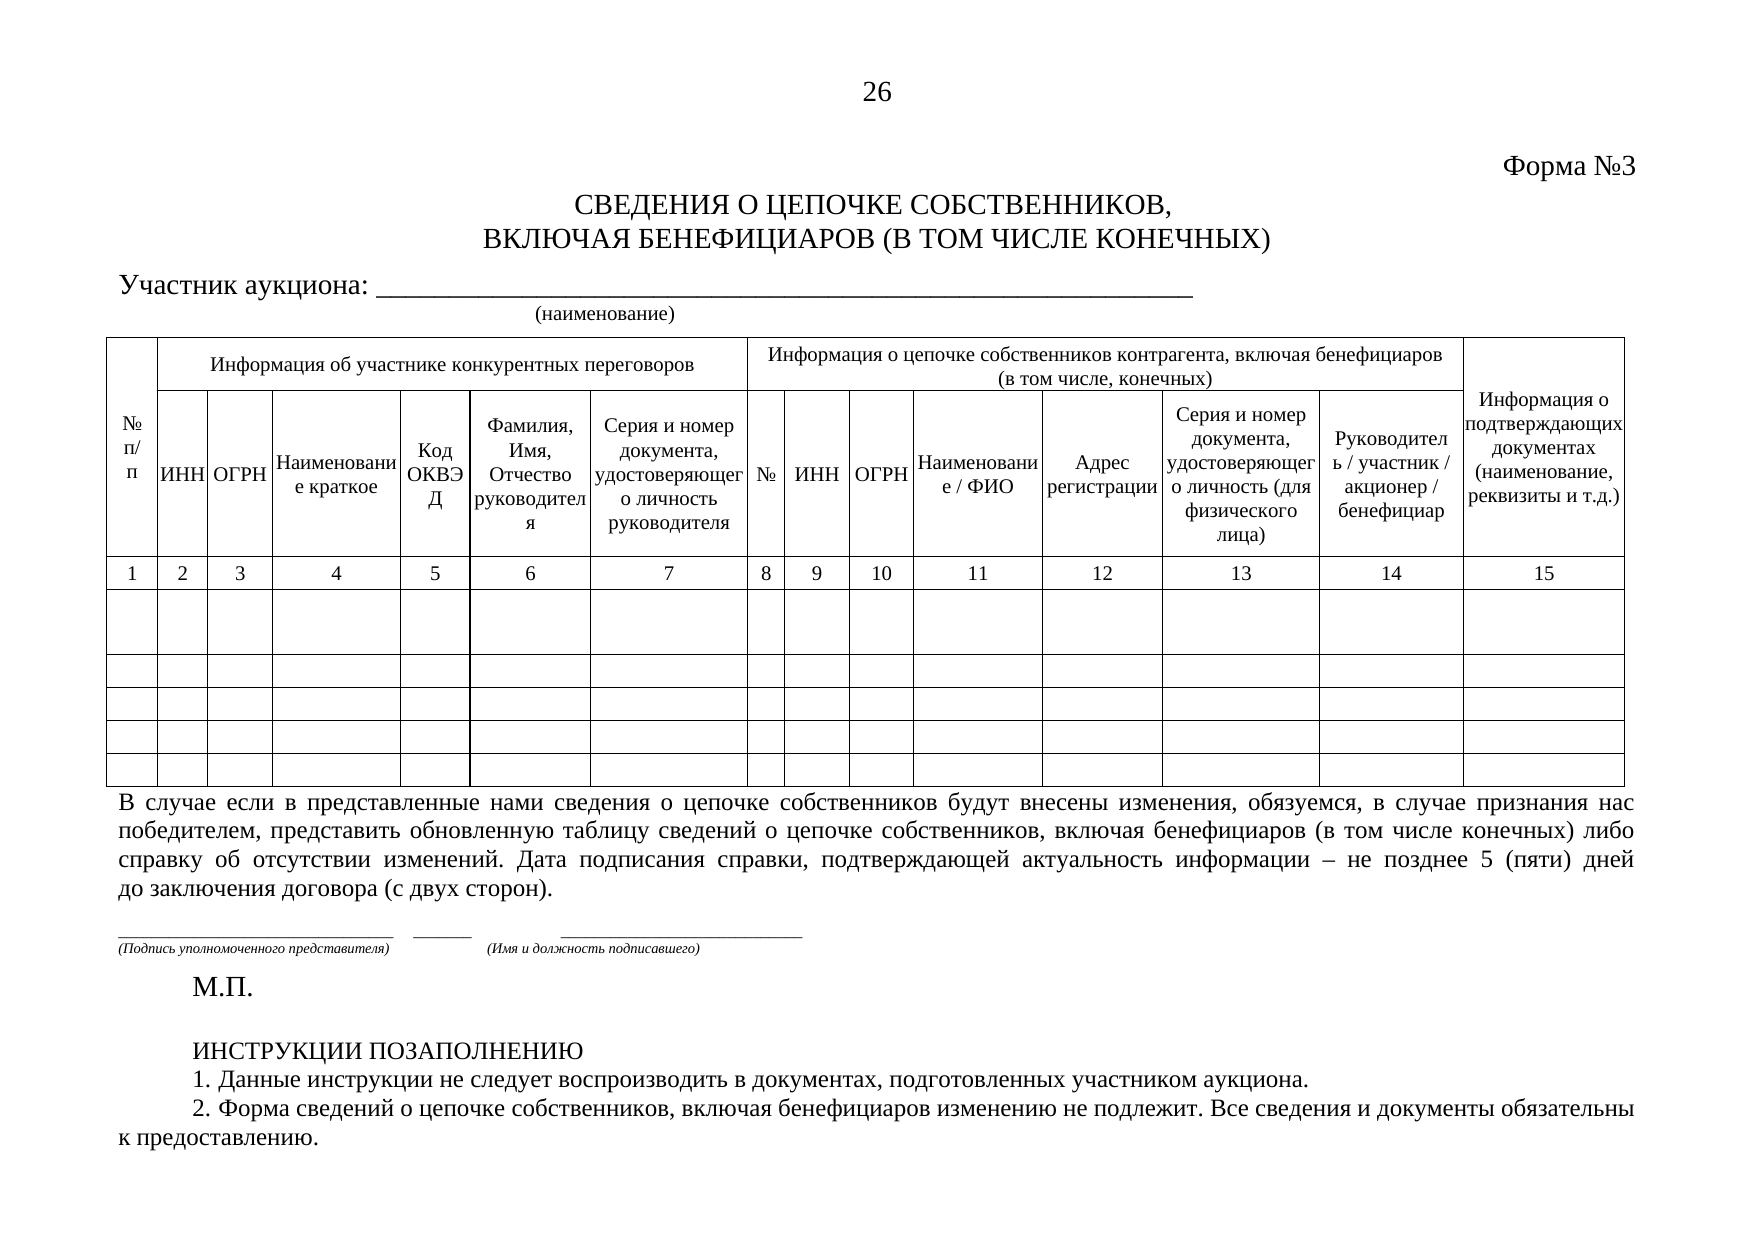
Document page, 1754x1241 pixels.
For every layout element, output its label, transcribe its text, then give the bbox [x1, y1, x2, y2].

table_cell 13 [1163, 557, 1319, 589]
table_cell [1464, 688, 1624, 720]
table_cell [471, 754, 590, 786]
table_cell 3 [208, 557, 272, 589]
table_cell [208, 655, 272, 687]
table_cell [1163, 754, 1319, 786]
table_cell [850, 721, 913, 753]
table_cell 9 [785, 557, 849, 589]
table_cell ИНН [158, 391, 207, 556]
table_cell [850, 688, 913, 720]
table_cell [850, 655, 913, 687]
table_cell [401, 721, 469, 753]
table_cell [748, 754, 784, 786]
table_cell [1163, 721, 1319, 753]
table_cell [107, 590, 157, 654]
table_cell 7 [591, 557, 747, 589]
table_cell [1043, 590, 1162, 654]
table_cell ОГРН [850, 391, 913, 556]
table_cell [1043, 754, 1162, 786]
table_cell Адрес регистрации [1043, 391, 1162, 556]
table_cell ИНН [785, 391, 849, 556]
table_cell [158, 688, 207, 720]
table_cell [591, 754, 747, 786]
table_cell [107, 655, 157, 687]
table_cell 11 [914, 557, 1042, 589]
table_cell Серия и номер документа, удостоверяющего личность руководителя [591, 391, 747, 556]
table_cell [914, 590, 1042, 654]
table_cell Серия и номер документа, удостоверяющего личность (для физического лица) [1163, 391, 1319, 556]
table_cell [401, 754, 469, 786]
table_cell [850, 590, 913, 654]
table_cell [471, 655, 590, 687]
table_cell [471, 688, 590, 720]
text М.П. [118, 969, 1636, 1002]
table_cell 4 [273, 557, 400, 589]
table_cell Код ОКВЭД [401, 391, 469, 556]
table_cell [1464, 754, 1624, 786]
table_cell [591, 590, 747, 654]
table_cell [401, 688, 469, 720]
table_cell 1 [107, 557, 157, 589]
text Участник аукциона: ________________________________________________________ [118, 267, 1636, 301]
table_cell [748, 688, 784, 720]
table_cell [471, 590, 590, 654]
text _________________________________ _______ _____________________________ [118, 921, 1636, 940]
table_cell [1043, 688, 1162, 720]
table_cell [158, 590, 207, 654]
table_cell 15 [1464, 557, 1624, 589]
table_cell [273, 721, 400, 753]
table_cell [914, 688, 1042, 720]
table_cell [1320, 590, 1463, 654]
table_cell 5 [401, 557, 469, 589]
table_cell [850, 754, 913, 786]
table_cell [158, 754, 207, 786]
table_cell [914, 655, 1042, 687]
table_cell [785, 590, 849, 654]
table_cell Фамилия, Имя, Отчество руководителя [471, 391, 590, 556]
table_cell [1043, 655, 1162, 687]
table_cell [785, 754, 849, 786]
table_cell [158, 655, 207, 687]
table_header Информация об участнике конкурентных переговоров [158, 338, 747, 390]
table_header № п/п [107, 338, 157, 556]
table_cell [471, 721, 590, 753]
table_cell [208, 721, 272, 753]
table_cell [748, 655, 784, 687]
table_cell 12 [1043, 557, 1162, 589]
table_cell [1163, 688, 1319, 720]
list Форма сведений о цепочке собственников, включая бенефициаров изменению не подлежит. Все сведения и документы обязательны к предоставлению. [118, 1093, 1636, 1151]
table_cell [785, 655, 849, 687]
list Данные инструкции не следует воспроизводить в документах, подготовленных участником аукциона. [118, 1064, 1636, 1093]
table_cell [1163, 655, 1319, 687]
table_cell [273, 655, 400, 687]
table_cell № [748, 391, 784, 556]
table_cell [107, 754, 157, 786]
table_cell 6 [471, 557, 590, 589]
text Сведения о цепочке собственников, включая бенефициаров (в том числе конечных) [118, 187, 1636, 254]
table_cell [401, 590, 469, 654]
table_cell Руководитель / участник / акционер / бенефициар [1320, 391, 1463, 556]
text ИНСТРУКЦИИ ПОЗАПОЛНЕНИЮ [118, 1036, 1636, 1064]
text (наименование) [118, 301, 1636, 325]
table_cell [1464, 590, 1624, 654]
table_cell [785, 688, 849, 720]
table_cell [273, 754, 400, 786]
table_cell 8 [748, 557, 784, 589]
table_header Информация о цепочке собственников контрагента, включая бенефициаров (в том числе, конечных) [748, 338, 1463, 390]
table_cell [208, 688, 272, 720]
table_cell [273, 688, 400, 720]
table_cell [1163, 590, 1319, 654]
text В случае если в представленные нами сведения о цепочке собственников будут внесены изменения, обязуемся, в случае признания нас победителем, представить обновленную таблицу сведений о цепочке собственников, включая бенефициаров (в том числе конечных) либо справку об отсутствии изменений. Дата подписания справки, подтверждающей актуальность информации – не позднее 5 (пяти) дней до заключения договора (с двух сторон). [118, 787, 1636, 902]
table_cell [1320, 688, 1463, 720]
table_cell [591, 655, 747, 687]
table_cell 10 [850, 557, 913, 589]
table_cell Наименование краткое [273, 391, 400, 556]
table_header Информация о подтверждающих документах (наименование, реквизиты и т.д.) [1464, 338, 1624, 556]
table_cell ОГРН [208, 391, 272, 556]
table_cell [1320, 754, 1463, 786]
table_cell [273, 590, 400, 654]
text (Подпись уполномоченного представителя) (Имя и должность подписавшего) [118, 940, 1636, 969]
table_cell [591, 688, 747, 720]
table_cell [158, 721, 207, 753]
table_cell [914, 754, 1042, 786]
table_cell [914, 721, 1042, 753]
table_cell [1464, 655, 1624, 687]
table_cell [785, 721, 849, 753]
table_cell [1320, 655, 1463, 687]
table_cell [208, 754, 272, 786]
table_cell [401, 655, 469, 687]
table_cell [591, 721, 747, 753]
table_cell [1320, 721, 1463, 753]
table_cell [208, 590, 272, 654]
table_cell [748, 590, 784, 654]
table_cell [107, 688, 157, 720]
table_cell [1464, 721, 1624, 753]
table_cell Наименование / ФИО [914, 391, 1042, 556]
subtitle Форма №3 [236, 148, 1636, 181]
table_cell [748, 721, 784, 753]
table_cell [107, 721, 157, 753]
table_cell 2 [158, 557, 207, 589]
table_cell 14 [1320, 557, 1463, 589]
table_cell [1043, 721, 1162, 753]
